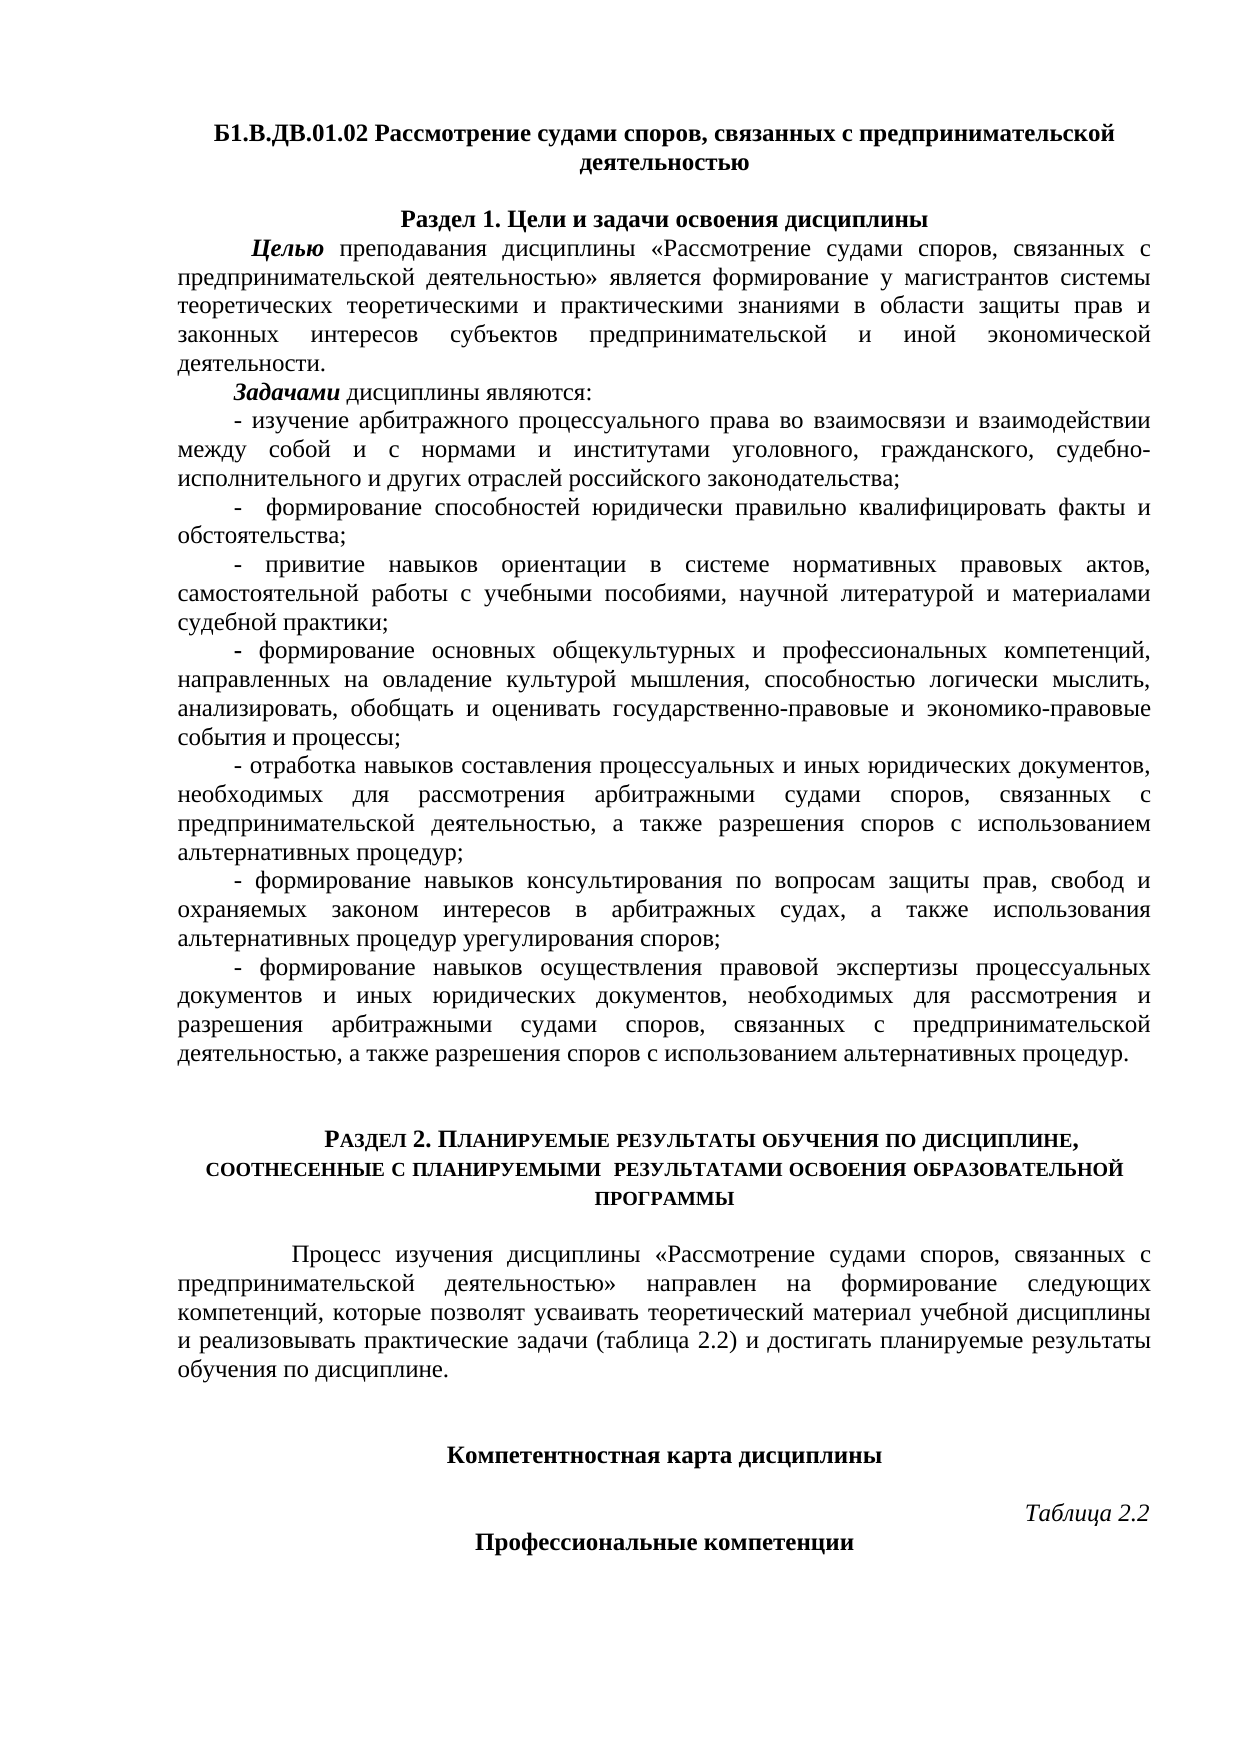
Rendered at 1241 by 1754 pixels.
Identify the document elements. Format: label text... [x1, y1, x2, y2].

text - привитие навыков ориентации в системе нормативных правовых актов, самостоятельной работы с учебными пособиями, научной литературой и материалами судебной практики; [177, 549, 1152, 636]
text - формирование основных общекультурных и профессиональных компетенций, направленных на овладение культурой мышления, способностью логически мыслить, анализировать, обобщать и оценивать государственно-правовые и экономико-правовые события и процессы; [177, 636, 1152, 751]
text - изучение арбитражного процессуального права во взаимосвязи и взаимодействии между собой и с нормами и институтами уголовного, гражданского, судебно-исполнительного и других отраслей российского законодательства; [177, 406, 1152, 492]
text Раздел 2. Планируемые результаты обучения по дисциплине, соотнесенные с планируемыми результатами освоения образовательной программы [177, 1124, 1152, 1211]
text - отработка навыков составления процессуальных и иных юридических документов, необходимых для рассмотрения арбитражными судами споров, связанных с предпринимательской деятельностью, а также разрешения споров с использованием альтернативных процедур; [177, 751, 1152, 866]
text - формирование способностей юридически правильно квалифицировать факты и обстоятельства; [177, 492, 1152, 549]
text - формирование навыков консультирования по вопросам защиты прав, свобод и охраняемых законом интересов в арбитражных судах, а также использования альтернативных процедур урегулирования споров; [177, 866, 1152, 952]
text Задачами дисциплины являются: [177, 377, 1152, 406]
text Процесс изучения дисциплины «Рассмотрение судами споров, связанных с предпринимательской деятельностью» направлен на формирование следующих компетенций, которые позволят усваивать теоретический материал учебной дисциплины и реализовывать практические задачи (таблица 2.2) и достигать планируемые результаты обучения по дисциплине. [177, 1239, 1152, 1383]
text Таблица 2.2 [177, 1498, 1152, 1527]
text - формирование навыков осуществления правовой экспертизы процессуальных документов и иных юридических документов, необходимых для рассмотрения и разрешения арбитражными судами споров, связанных с предпринимательской деятельностью, а также разрешения споров с использованием альтернативных процедур. [177, 952, 1152, 1067]
text Целью преподавания дисциплины «Рассмотрение судами споров, связанных с предпринимательской деятельностью» является формирование у магистрантов системы теоретических теоретическими и практическими знаниями в области защиты прав и законных интересов субъектов предпринимательской и иной экономической деятельности. [177, 233, 1152, 377]
text Профессиональные компетенции [177, 1527, 1152, 1556]
subtitle Б1.В.ДВ.01.02 Рассмотрение судами споров, связанных с предпринимательской деятельностью [177, 118, 1152, 176]
text Раздел 1. Цели и задачи освоения дисциплины [177, 204, 1152, 233]
text Компетентностная карта дисциплины [177, 1441, 1152, 1469]
